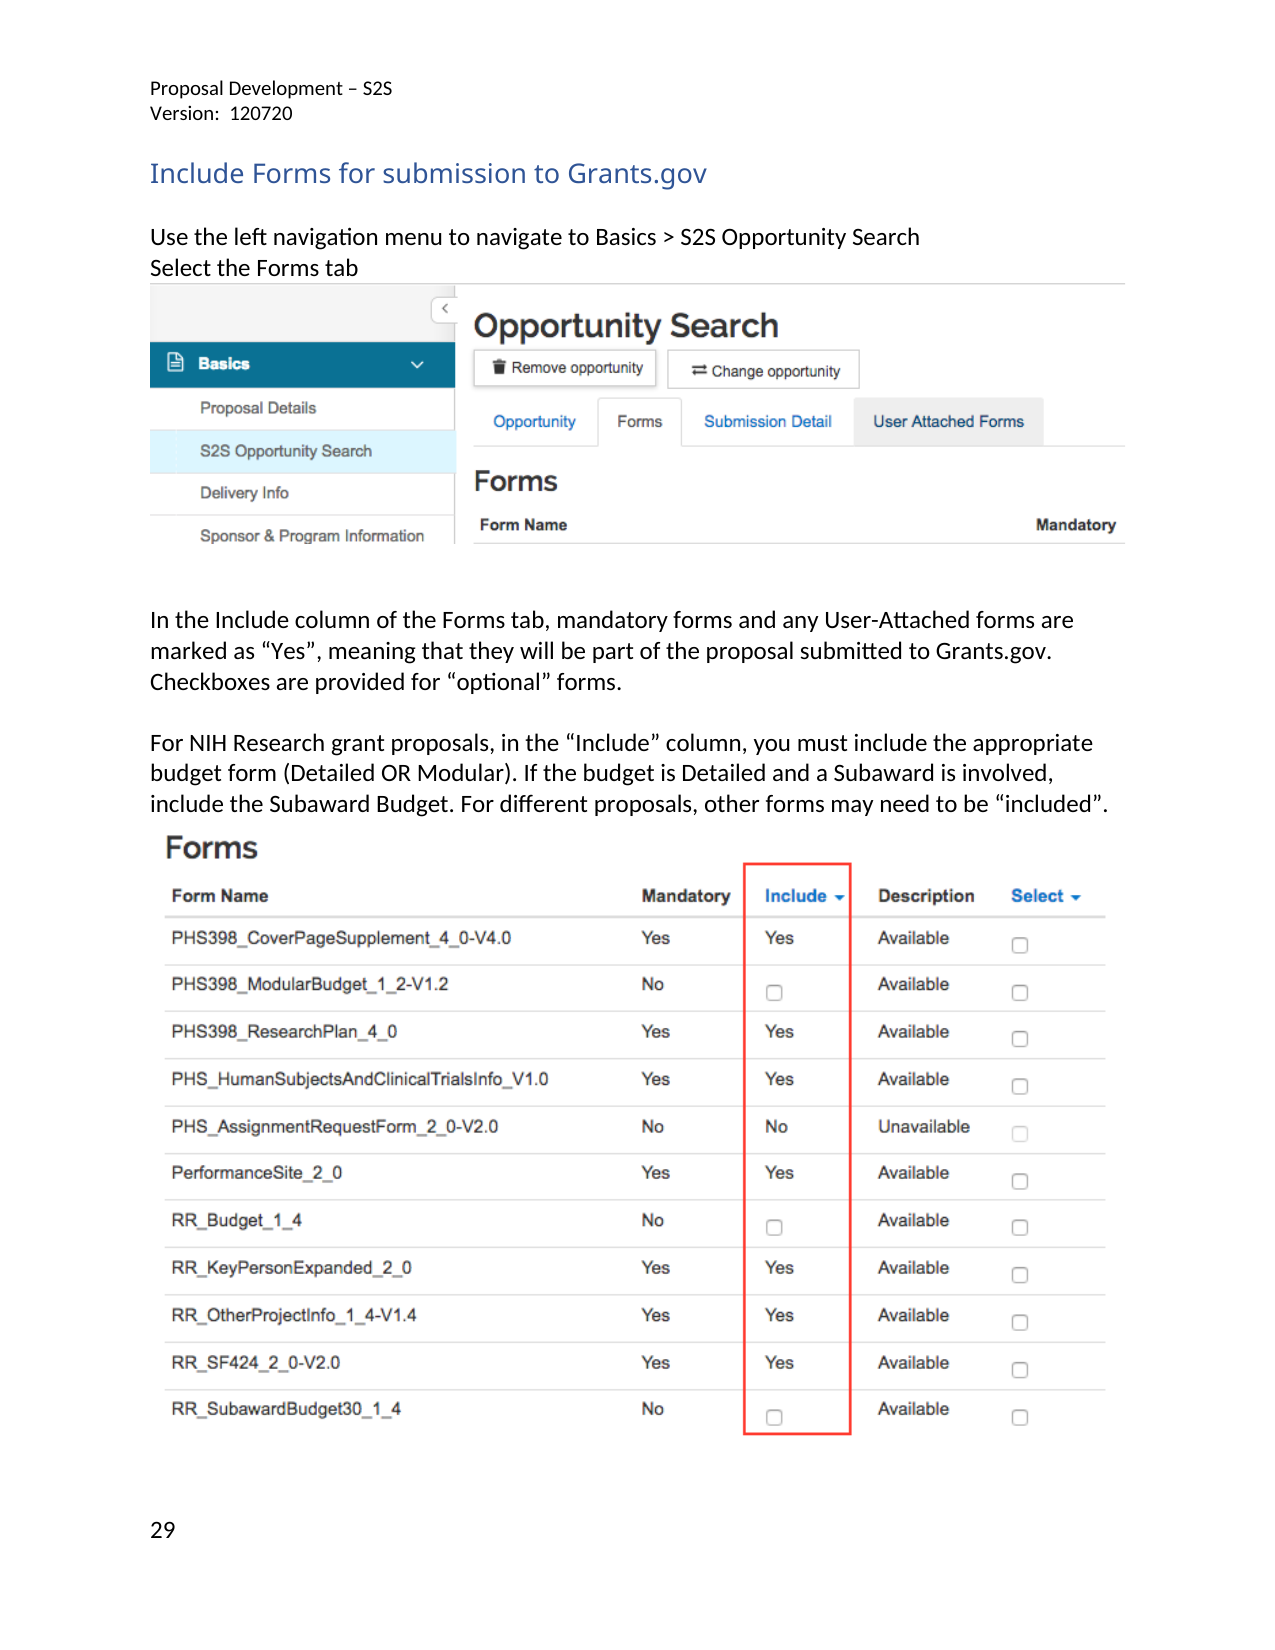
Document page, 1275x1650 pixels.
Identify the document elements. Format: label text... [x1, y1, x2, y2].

text For NIH Research grant proposals, in the “Include” column, you must include the appropriate budget form (Detailed OR Modular). If the budget is Detailed and a Subaward is involved, include the Subaward Budget. For different proposals, other forms may need to be “included”. [150, 727, 1125, 818]
picture [150, 818, 1125, 1449]
subtitle Include Forms for submission to Grants.gov [150, 154, 1125, 191]
picture [411, 361, 423, 369]
text Use the left navigation menu to navigate to Basics > S2S Opportunity Search [150, 222, 1125, 252]
picture [199, 357, 250, 370]
text In the Include column of the Forms tab, mandatory forms and any User-Attached forms are marked as “Yes”, meaning that they will be part of the proposal submitted to Grants.gov. Checkboxes are provided for “optional” forms. [150, 604, 1125, 696]
text Select the Forms tab [150, 252, 1125, 282]
picture [150, 282, 1125, 544]
picture [167, 352, 184, 371]
